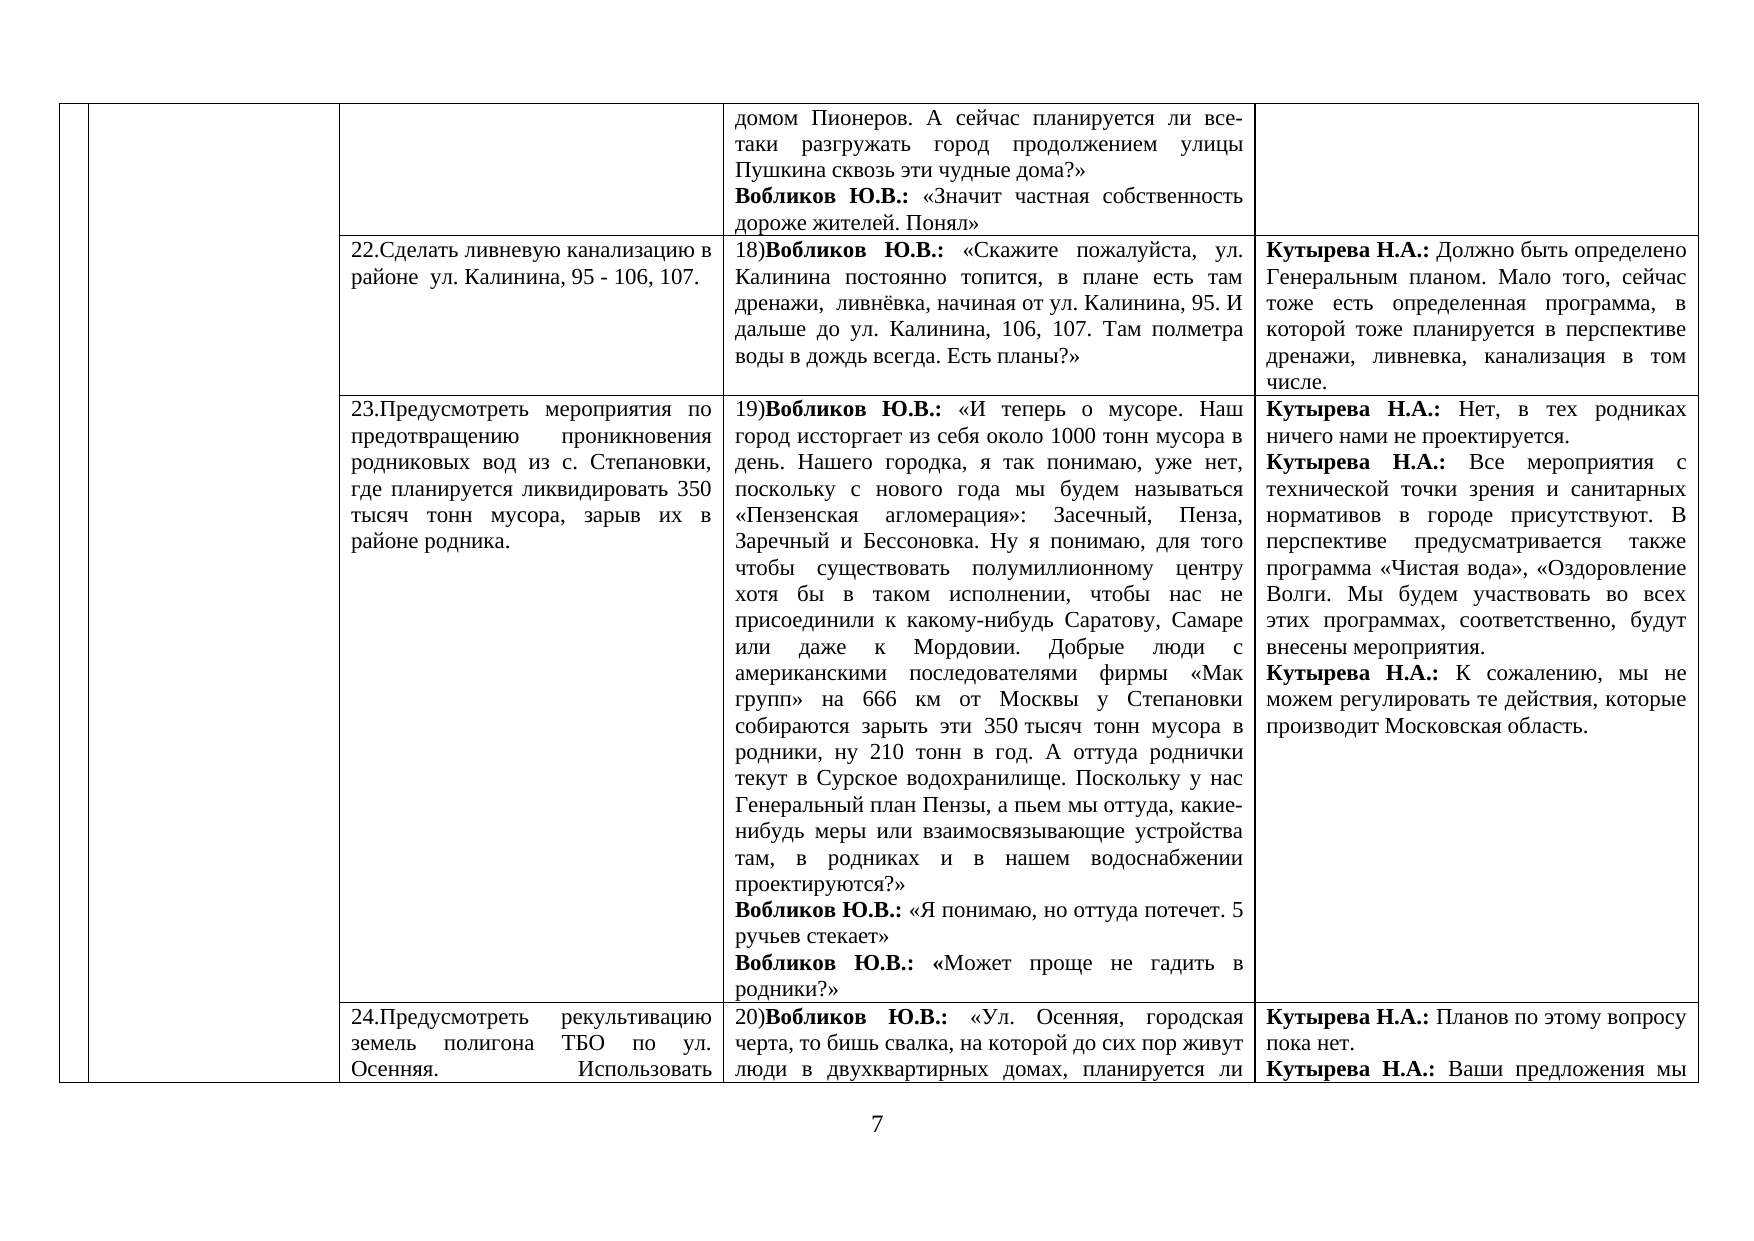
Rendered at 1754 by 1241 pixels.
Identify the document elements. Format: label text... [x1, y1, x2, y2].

table_cell 22.Сделать ливневую канализацию в районе ул. Калинина, 95 - 106, 107. [340, 236, 723, 394]
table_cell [1256, 1003, 1698, 1082]
table_cell Кутырева Н.А.: Нет, в тех родниках ничего нами не проектируется. Кутырева Н.А.: Все мероприятия с технической точки зрения и санитарных нормативов в городе присутствуют. В перспективе предусматривается также программа «Чистая вода», «Оздоровление Волги. Мы будем участвовать во всех этих программах, соответственно, будут внесены мероприятия. Кутырева Н.А.: К сожалению, мы не можем регулировать те действия, которые производит Московская область. [1256, 396, 1698, 1002]
table_cell 18)Вобликов Ю.В.: «Скажите пожалуйста, ул. Калинина постоянно топится, в плане есть там дренажи, ливнёвка, начиная от ул. Калинина, 95. И дальше до ул. Калинина, 106, 107. Там полметра воды в дождь всегда. Есть планы?» [724, 236, 1254, 394]
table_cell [724, 104, 1254, 235]
table_cell Кутырева Н.А.: Должно быть определено Генеральным планом. Мало того, сейчас тоже есть определенная программа, в которой тоже планируется в перспективе дренажи, ливневка, канализация в том числе. [1256, 236, 1698, 394]
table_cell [340, 1003, 723, 1082]
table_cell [724, 1003, 1254, 1082]
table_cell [1256, 104, 1698, 235]
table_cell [340, 104, 723, 235]
table_cell 23.Предусмотреть мероприятия по предотвращению проникновения родниковых вод из с. Степановки, где планируется ликвидировать 350 тысяч тонн мусора, зарыв их в районе родника. [340, 396, 723, 1002]
table_cell 19)Вобликов Ю.В.: «И теперь о мусоре. Наш город иссторгает из себя около 1000 тонн мусора в день. Нашего городка, я так понимаю, уже нет, поскольку с нового года мы будем называться «Пензенская агломерация»: Засечный, Пенза, Заречный и Бессоновка. Ну я понимаю, для того чтобы существовать полумиллионному центру хотя бы в таком исполнении, чтобы нас не присоединили к какому-нибудь Саратову, Самаре или даже к Мордовии. Добрые люди с американскими последователями фирмы «Мак групп» на 666 км от Москвы у Степановки собираются зарыть эти 350 тысяч тонн мусора в родники, ну 210 тонн в год. А оттуда роднички текут в Сурское водохранилище. Поскольку у нас Генеральный план Пензы, а пьем мы оттуда, какие-нибудь меры или взаимосвязывающие устройства там, в родниках и в нашем водоснабжении проектируются?» Вобликов Ю.В.: «Я понимаю, но оттуда потечет. 5 ручьев стекает» Вобликов Ю.В.: «Может проще не гадить в родники?» [724, 396, 1254, 1002]
